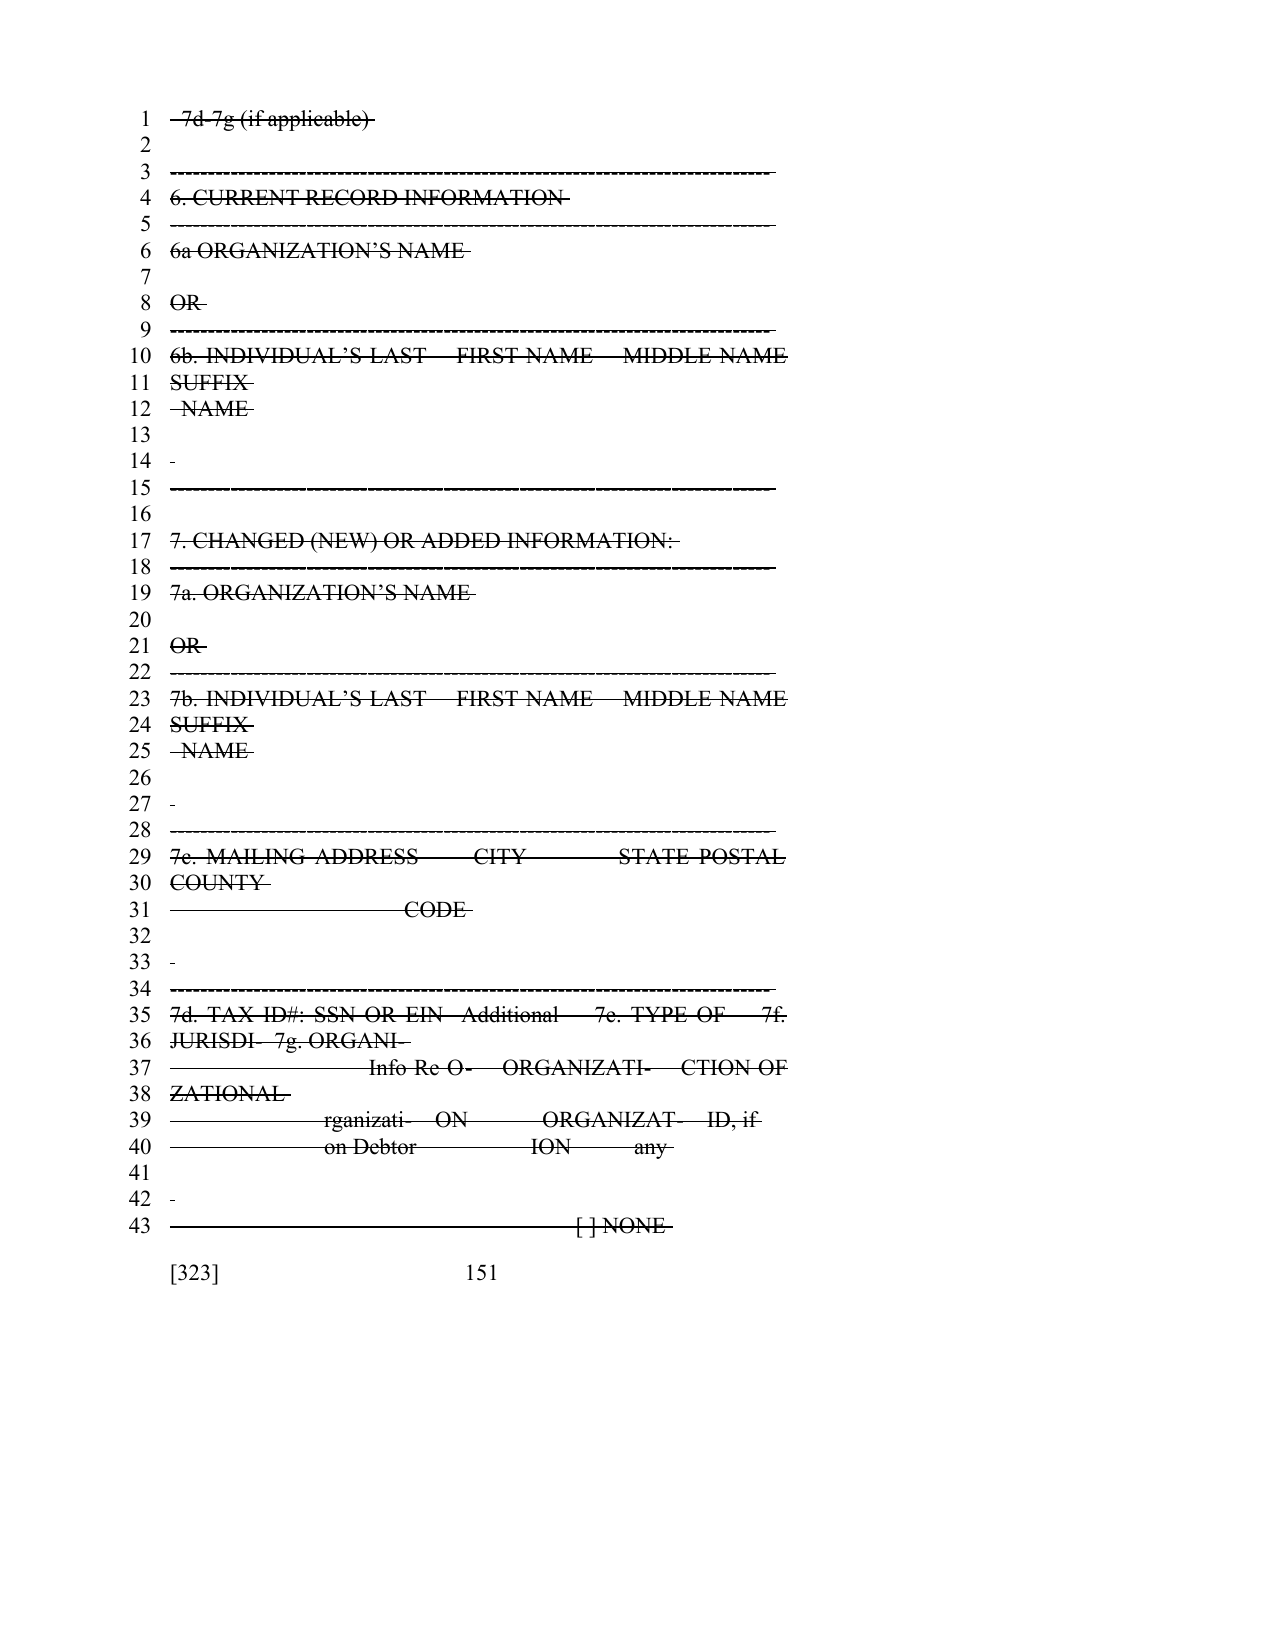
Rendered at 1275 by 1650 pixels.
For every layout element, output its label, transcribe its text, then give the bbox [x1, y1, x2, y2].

text OR [169, 289, 787, 316]
text 7d. TAX ID#: SSN OR EIN Additional 7e. TYPE OF 7f. JURISDI- 7g. ORGANI- [169, 1001, 787, 1015]
text 6b. INDIVIDUAL’S LAST FIRST NAME MIDDLE NAME SUFFIX [169, 357, 787, 395]
text Info Re O- ORGANIZATI- CTION OF ZATIONAL [169, 1054, 787, 1106]
text ------------------------------------------------------------------------------- [169, 210, 787, 237]
text 7a. ORGANIZATION’S NAME [169, 579, 787, 606]
text ------------------------------------------------------------------------------- [169, 158, 787, 184]
text 6a ORGANIZATION’S NAME [169, 237, 787, 263]
text rganizati- ON ORGANIZAT- ID, if [169, 1106, 787, 1133]
text [ ] NONE [169, 1212, 787, 1238]
text ------------------------------------------------------------------------------- [169, 553, 787, 579]
text 7c. MAILING ADDRESS CITY STATE POSTAL COUNTY [169, 843, 787, 896]
text ------------------------------------------------------------------------------- [169, 975, 787, 1001]
text OR [169, 632, 787, 658]
text 7d. TAX ID#: SSN OR EIN Additional 7e. TYPE OF 7f. JURISDI- 7g. ORGANI- [169, 1016, 787, 1054]
text NAME [169, 395, 787, 421]
text 7b. INDIVIDUAL’S LAST FIRST NAME MIDDLE NAME SUFFIX [169, 685, 787, 699]
text 7d-7g (if applicable) [169, 105, 787, 131]
text 6b. INDIVIDUAL’S LAST FIRST NAME MIDDLE NAME SUFFIX [169, 342, 787, 356]
text ------------------------------------------------------------------------------- [169, 658, 787, 685]
text CODE [169, 896, 787, 922]
text 6. CURRENT RECORD INFORMATION [169, 184, 787, 210]
text ------------------------------------------------------------------------------- [169, 316, 787, 342]
text 7b. INDIVIDUAL’S LAST FIRST NAME MIDDLE NAME SUFFIX [169, 700, 787, 737]
text on Debtor ION any [169, 1133, 787, 1159]
text NAME [169, 737, 787, 764]
text ------------------------------------------------------------------------------- [169, 474, 787, 500]
text ------------------------------------------------------------------------------- [169, 817, 787, 843]
text 7. CHANGED (NEW) OR ADDED INFORMATION: [169, 527, 787, 553]
